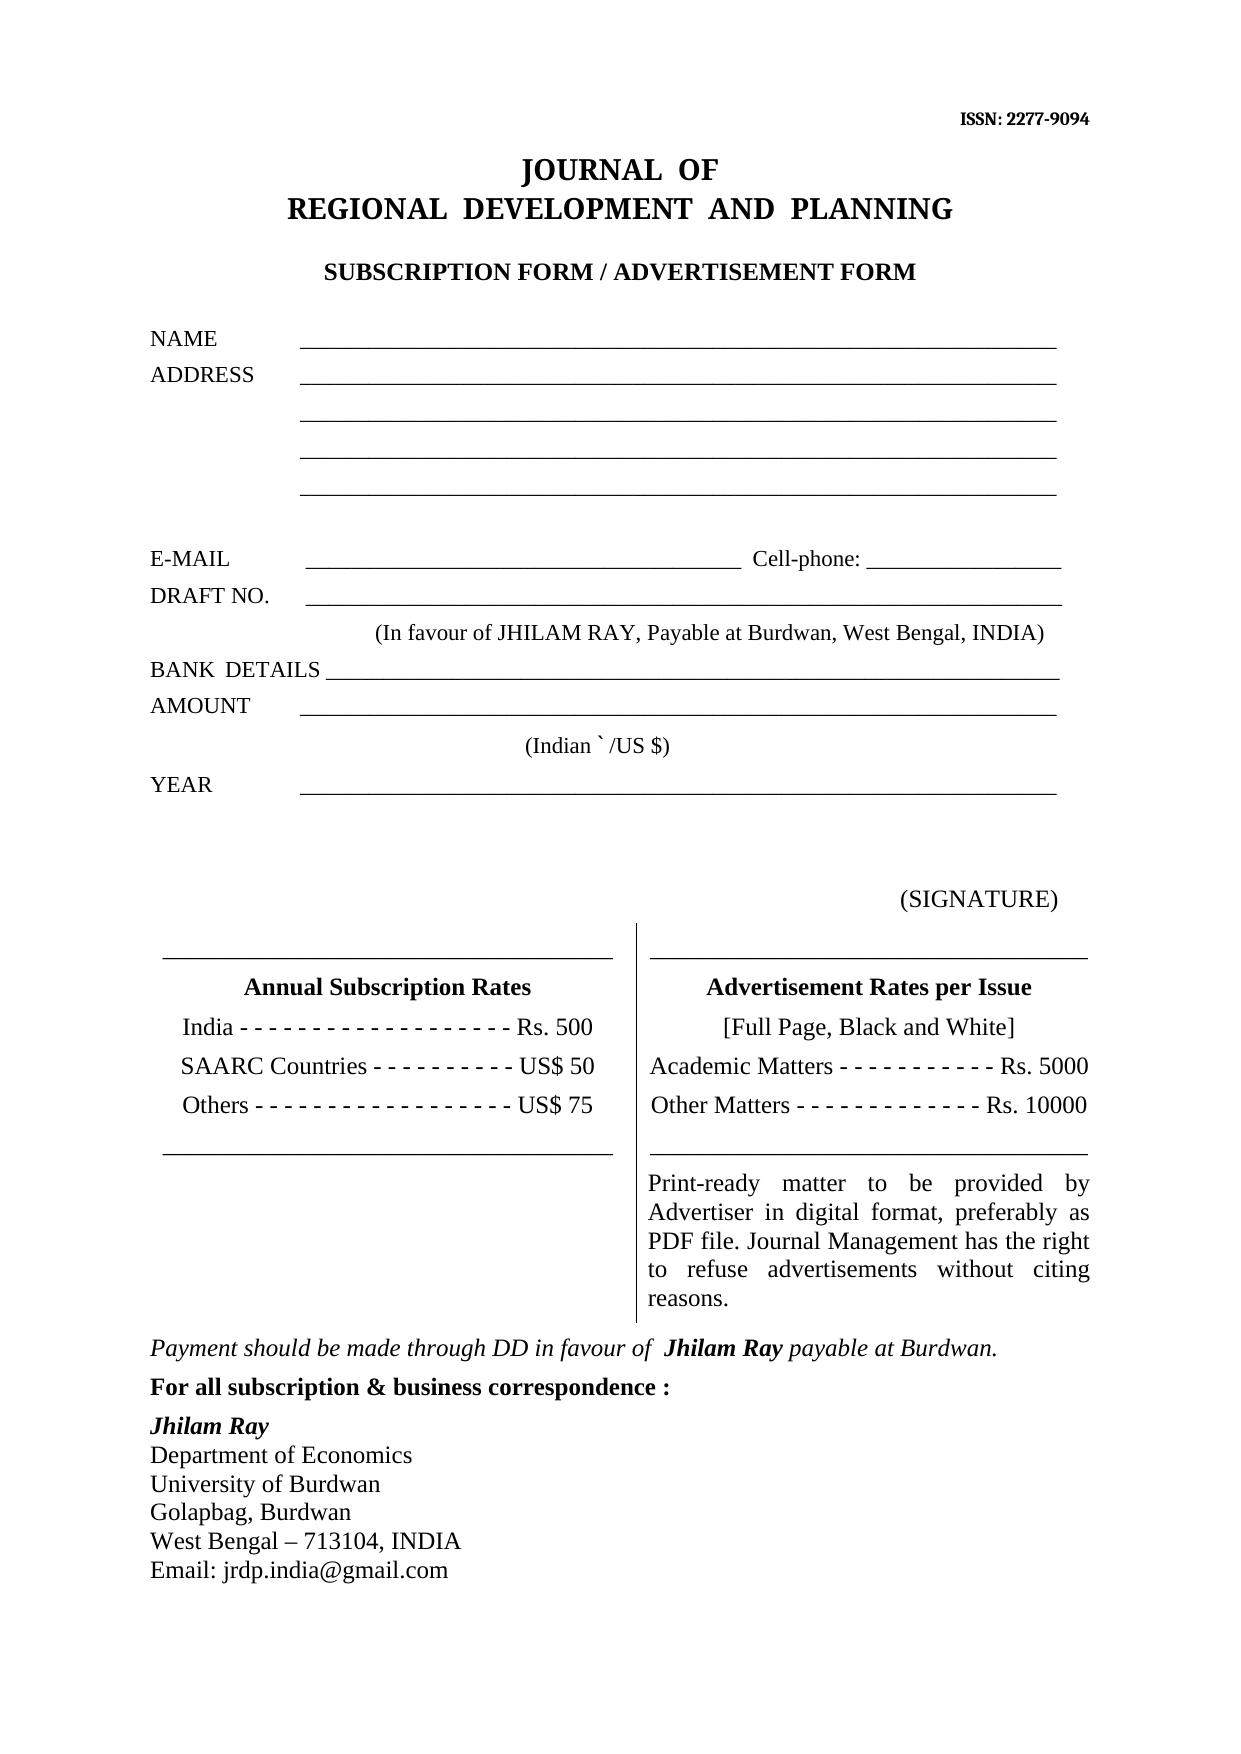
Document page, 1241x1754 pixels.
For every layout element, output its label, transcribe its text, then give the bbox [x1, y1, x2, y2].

text __________________________________________________________________ [225, 398, 1090, 425]
text BANK DETAILS ________________________________________________________________ [150, 656, 1090, 682]
text YEAR __________________________________________________________________ [150, 771, 1090, 797]
text E-MAIL ______________________________________ Cell-phone: _________________ [150, 545, 1090, 572]
text __________________________________________________________________ [225, 472, 1090, 498]
text For all subscription & business correspondence : [150, 1372, 1090, 1401]
table_header ___________________________________ Advertisement Rates per Issue [Full Page, Black and White] Academic Matters - - - - - - - - - - - Rs. 5000 Other Matters - - - - - - - - - - - - - Rs. 10000 ___________________________________ Print-ready matter to be provided by Advertiser in digital format, preferably as PDF file. Journal Management has the right to refuse advertisements without citing reasons. [637, 923, 1102, 1322]
text Jhilam Ray [150, 1411, 1090, 1440]
text REGIONAL DEVELOPMENT AND PLANNING [150, 188, 1090, 228]
text West Bengal – 713104, INDIA [150, 1526, 1090, 1555]
text NAME __________________________________________________________________ [150, 325, 1090, 351]
table_header ____________________________________ Annual Subscription Rates India - - - - - - - - - - - - - - - - - - - Rs. 500 SAARC Countries - - - - - - - - - - US$ 50 Others - - - - - - - - - - - - - - - - - - US$ 75 ____________________________________ [139, 923, 636, 1322]
text (Indian ` /US $) [450, 729, 1090, 761]
text SUBSCRIPTION FORM / ADVERTISEMENT FORM [150, 257, 1090, 286]
text Payment should be made through DD in favour of Jhilam Ray payable at Burdwan. [150, 1333, 1090, 1362]
text Golapbag, Burdwan [150, 1497, 1090, 1526]
text ADDRESS __________________________________________________________________ [150, 362, 1090, 388]
text University of Burdwan [150, 1469, 1090, 1497]
text JOURNAL OF [150, 149, 1090, 188]
text __________________________________________________________________ [225, 435, 1090, 461]
text ISSN: 2277-9094 [150, 108, 1090, 130]
text (SIGNATURE) [825, 884, 1090, 912]
text DRAFT NO. __________________________________________________________________ [150, 582, 1090, 608]
text Department of Economics [150, 1440, 1090, 1469]
text (In favour of JHILAM RAY, Payable at Burdwan, West Bengal, INDIA) [300, 619, 1090, 645]
text Email: jrdp.india@gmail.com [150, 1555, 1090, 1584]
text AMOUNT __________________________________________________________________ [150, 692, 1090, 719]
